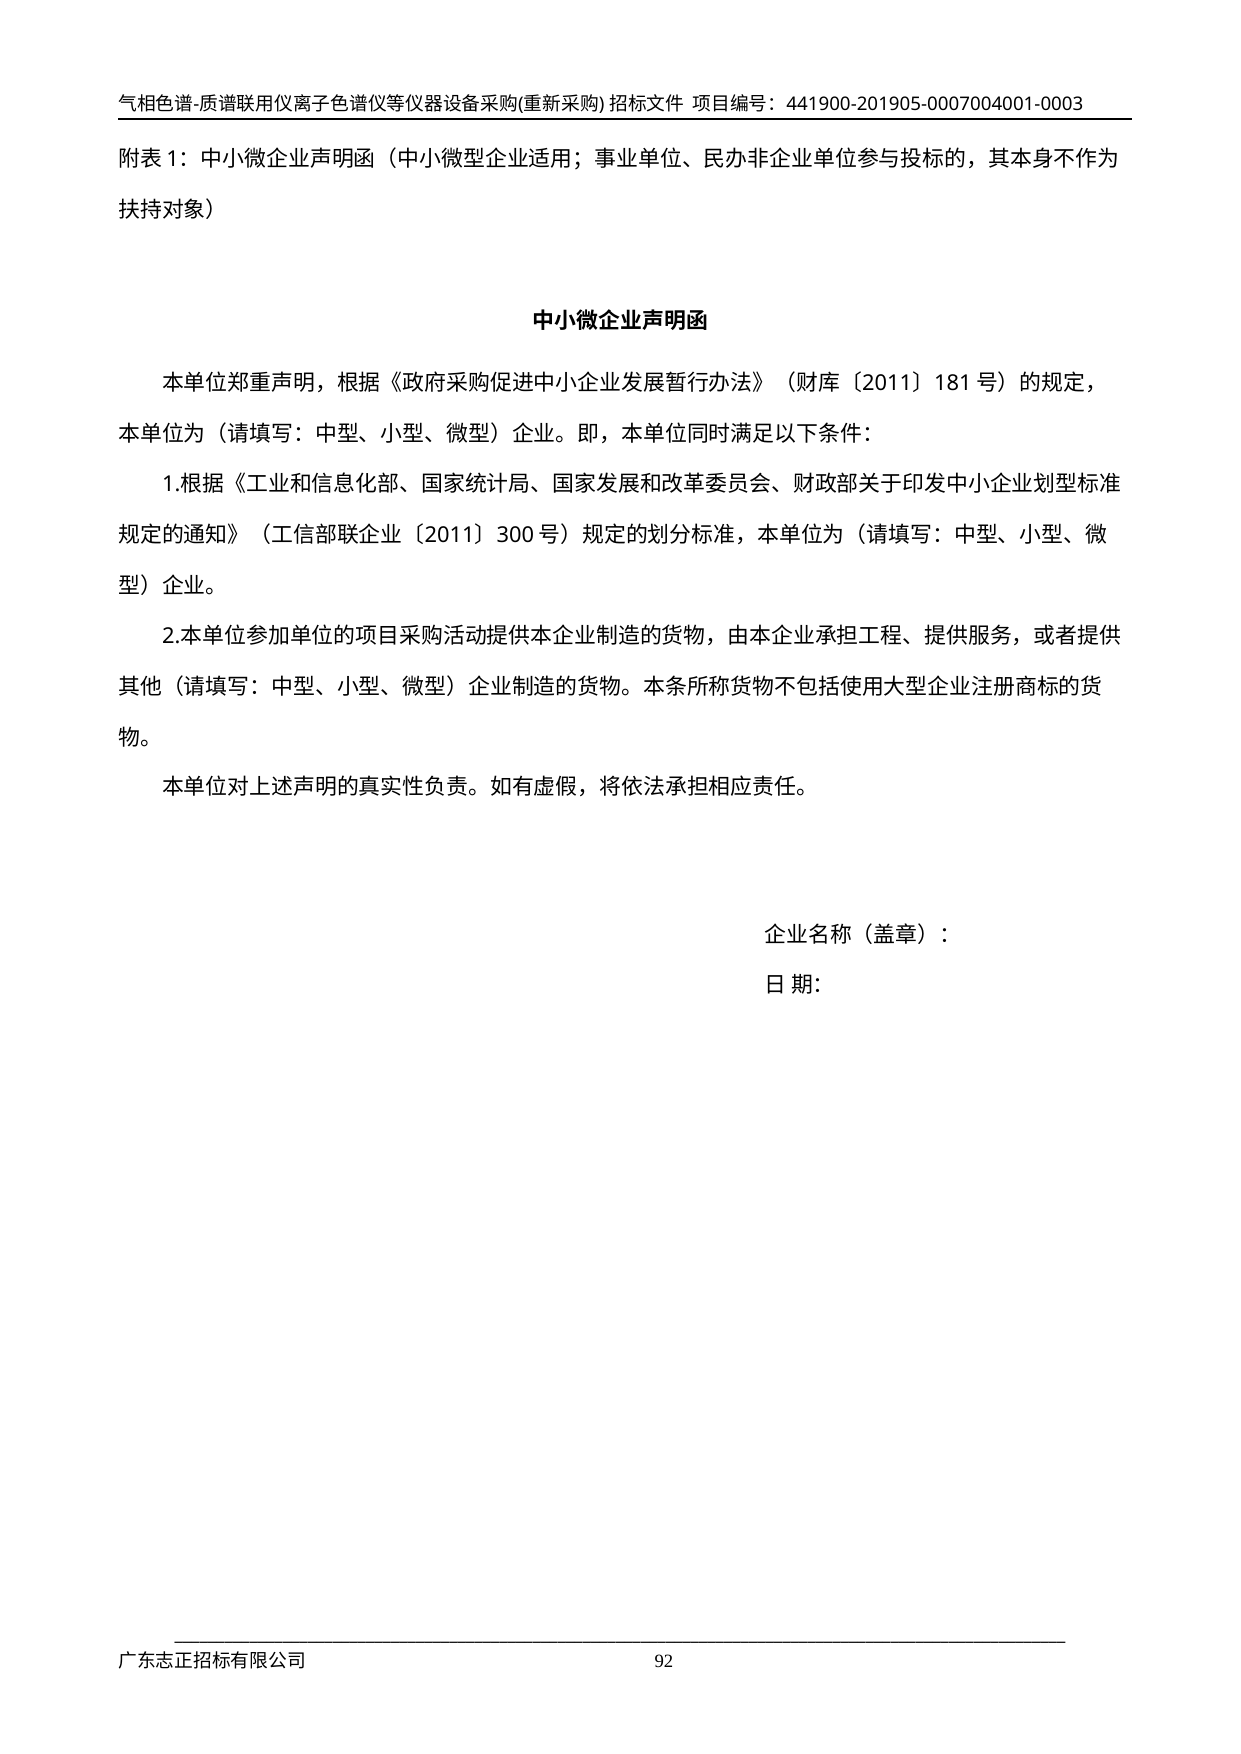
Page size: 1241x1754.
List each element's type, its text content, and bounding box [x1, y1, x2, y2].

text 企业名称（盖章）： [118, 916, 1122, 950]
text 中小微企业声明函 [118, 302, 1122, 336]
text 附表1：中小微企业声明函（中小微型企业适用；事业单位、民办非企业单位参与投标的，其本身不作为扶持对象） [118, 140, 1122, 225]
text 本单位对上述声明的真实性负责。如有虚假，将依法承担相应责任。 [118, 768, 1122, 802]
text 本单位郑重声明，根据《政府采购促进中小企业发展暂行办法》（财库〔2011〕181号）的规定，本单位为（请填写：中型、小型、微型）企业。即，本单位同时满足以下条件： [118, 364, 1122, 449]
text 日 期： [118, 966, 1122, 999]
text 2.本单位参加单位的项目采购活动提供本企业制造的货物，由本企业承担工程、提供服务，或者提供其他（请填写：中型、小型、微型）企业制造的货物。本条所称货物不包括使用大型企业注册商标的货物。 [118, 617, 1122, 752]
text 1.根据《工业和信息化部、国家统计局、国家发展和改革委员会、财政部关于印发中小企业划型标准规定的通知》（工信部联企业〔2011〕300号）规定的划分标准，本单位为（请填写：中型、小型、微型）企业。 [118, 465, 1122, 601]
